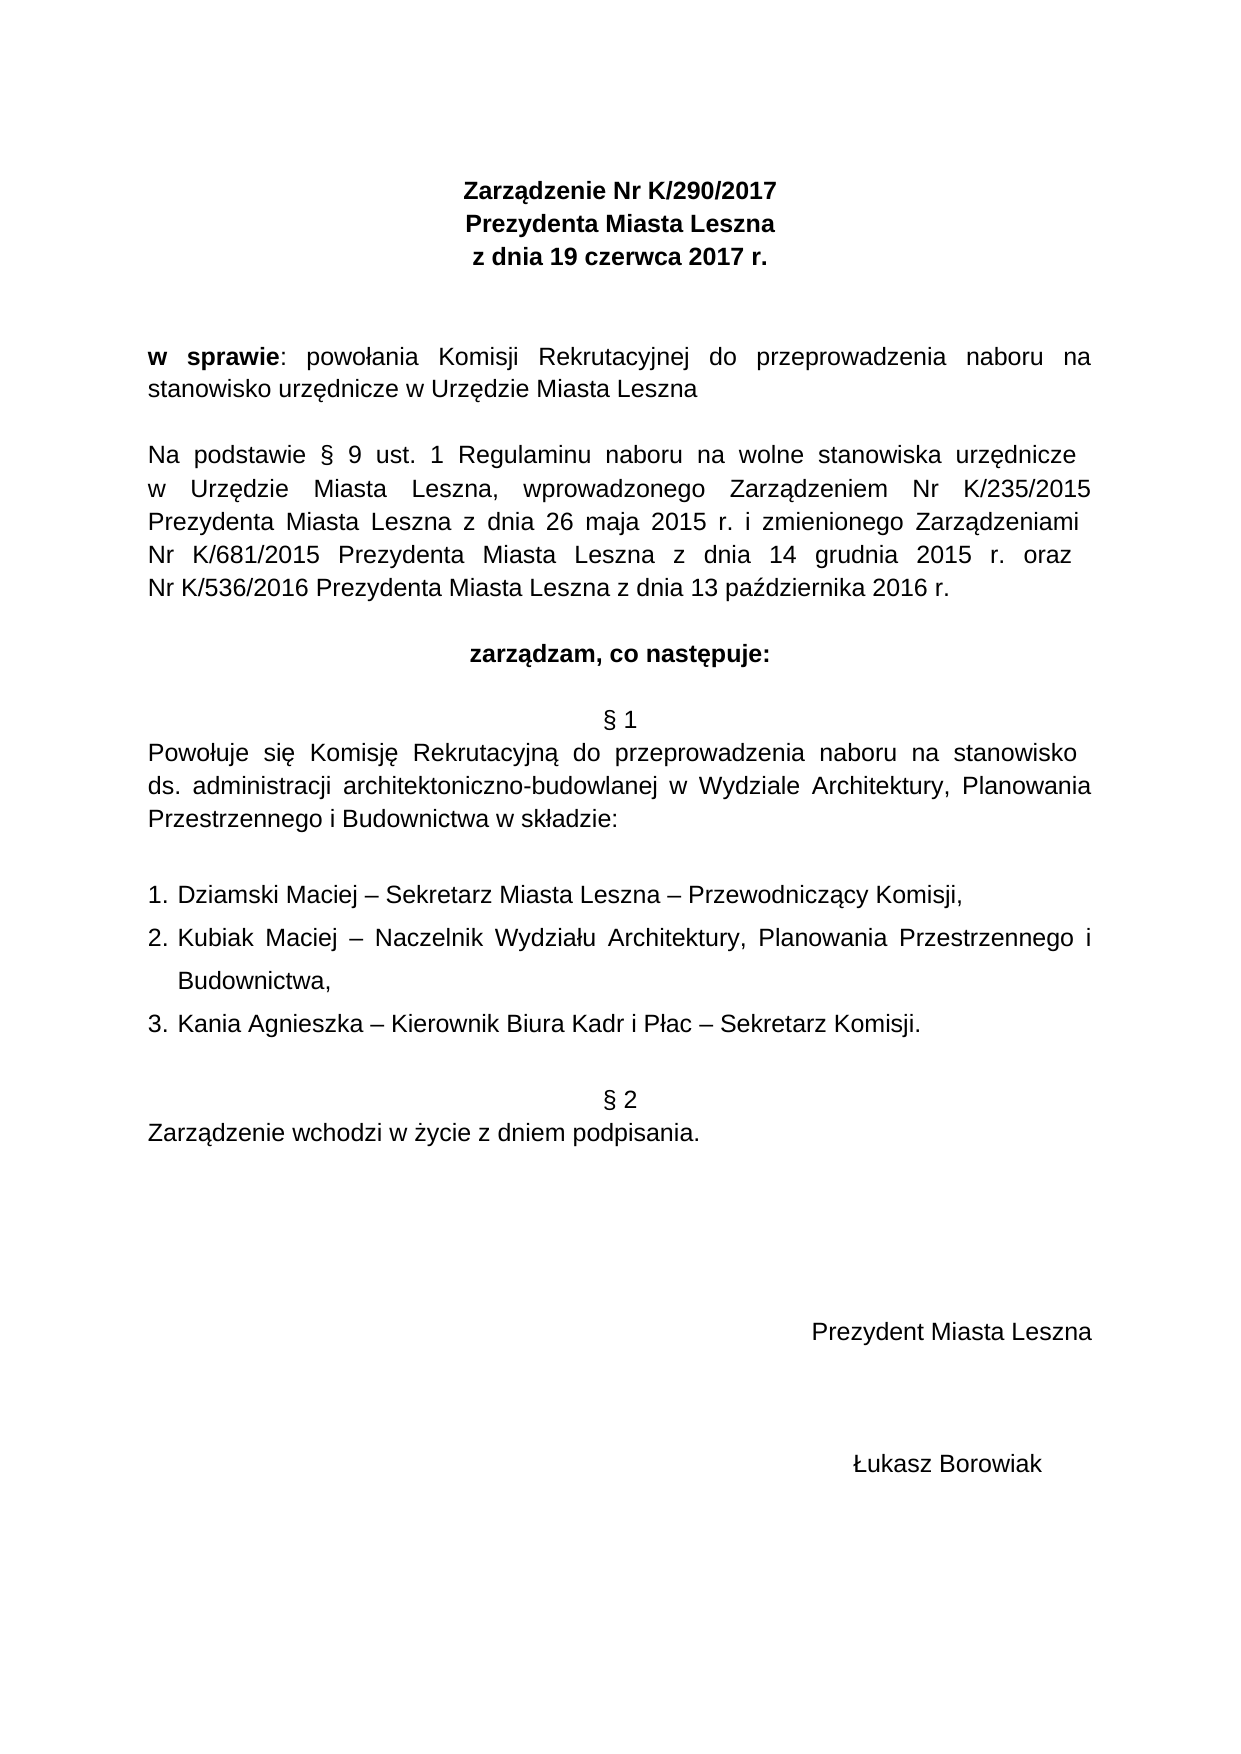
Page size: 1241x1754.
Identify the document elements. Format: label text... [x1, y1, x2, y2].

text Zarządzenie wchodzi w życie z dniem podpisania. [148, 1118, 1093, 1147]
text Powołuje się Komisję Rekrutacyjną do przeprowadzenia naboru na stanowisko ds. administracji architektoniczno-budowlanej w Wydziale Architektury, Planowania Przestrzennego i Budownictwa w składzie: [148, 738, 1093, 832]
text Na podstawie § 9 ust. 1 Regulaminu naboru na wolne stanowiska urzędnicze w Urzędzie Miasta Leszna, wprowadzonego Zarządzeniem Nr K/235/2015 Prezydenta Miasta Leszna z dnia 26 maja 2015 r. i zmienionego Zarządzeniami Nr K/681/2015 Prezydenta Miasta Leszna z dnia 14 grudnia 2015 r. oraz Nr K/536/2016 Prezydenta Miasta Leszna z dnia 13 października 2016 r. [148, 441, 1093, 601]
text zarządzam, co następuje: [148, 639, 1093, 667]
text Łukasz Borowiak [148, 1449, 1093, 1477]
text § 1 [148, 705, 1093, 733]
text w sprawie: powołania Komisji Rekrutacyjnej do przeprowadzenia naboru na stanowisko urzędnicze w Urzędzie Miasta Leszna [148, 341, 1093, 403]
text Zarządzenie Nr K/290/2017 [148, 176, 1093, 205]
text Prezydenta Miasta Leszna [148, 209, 1093, 238]
list Kania Agnieszka – Kierownik Biura Kadr i Płac – Sekretarz Komisji. [148, 1009, 1093, 1038]
list Dziamski Maciej – Sekretarz Miasta Leszna – Przewodniczący Komisji, [148, 880, 1093, 909]
text Prezydent Miasta Leszna [148, 1317, 1093, 1345]
list Kubiak Maciej – Naczelnik Wydziału Architektury, Planowania Przestrzennego i Budownictwa, [148, 923, 1093, 995]
text § 2 [148, 1085, 1093, 1114]
text z dnia 19 czerwca 2017 r. [148, 242, 1093, 271]
